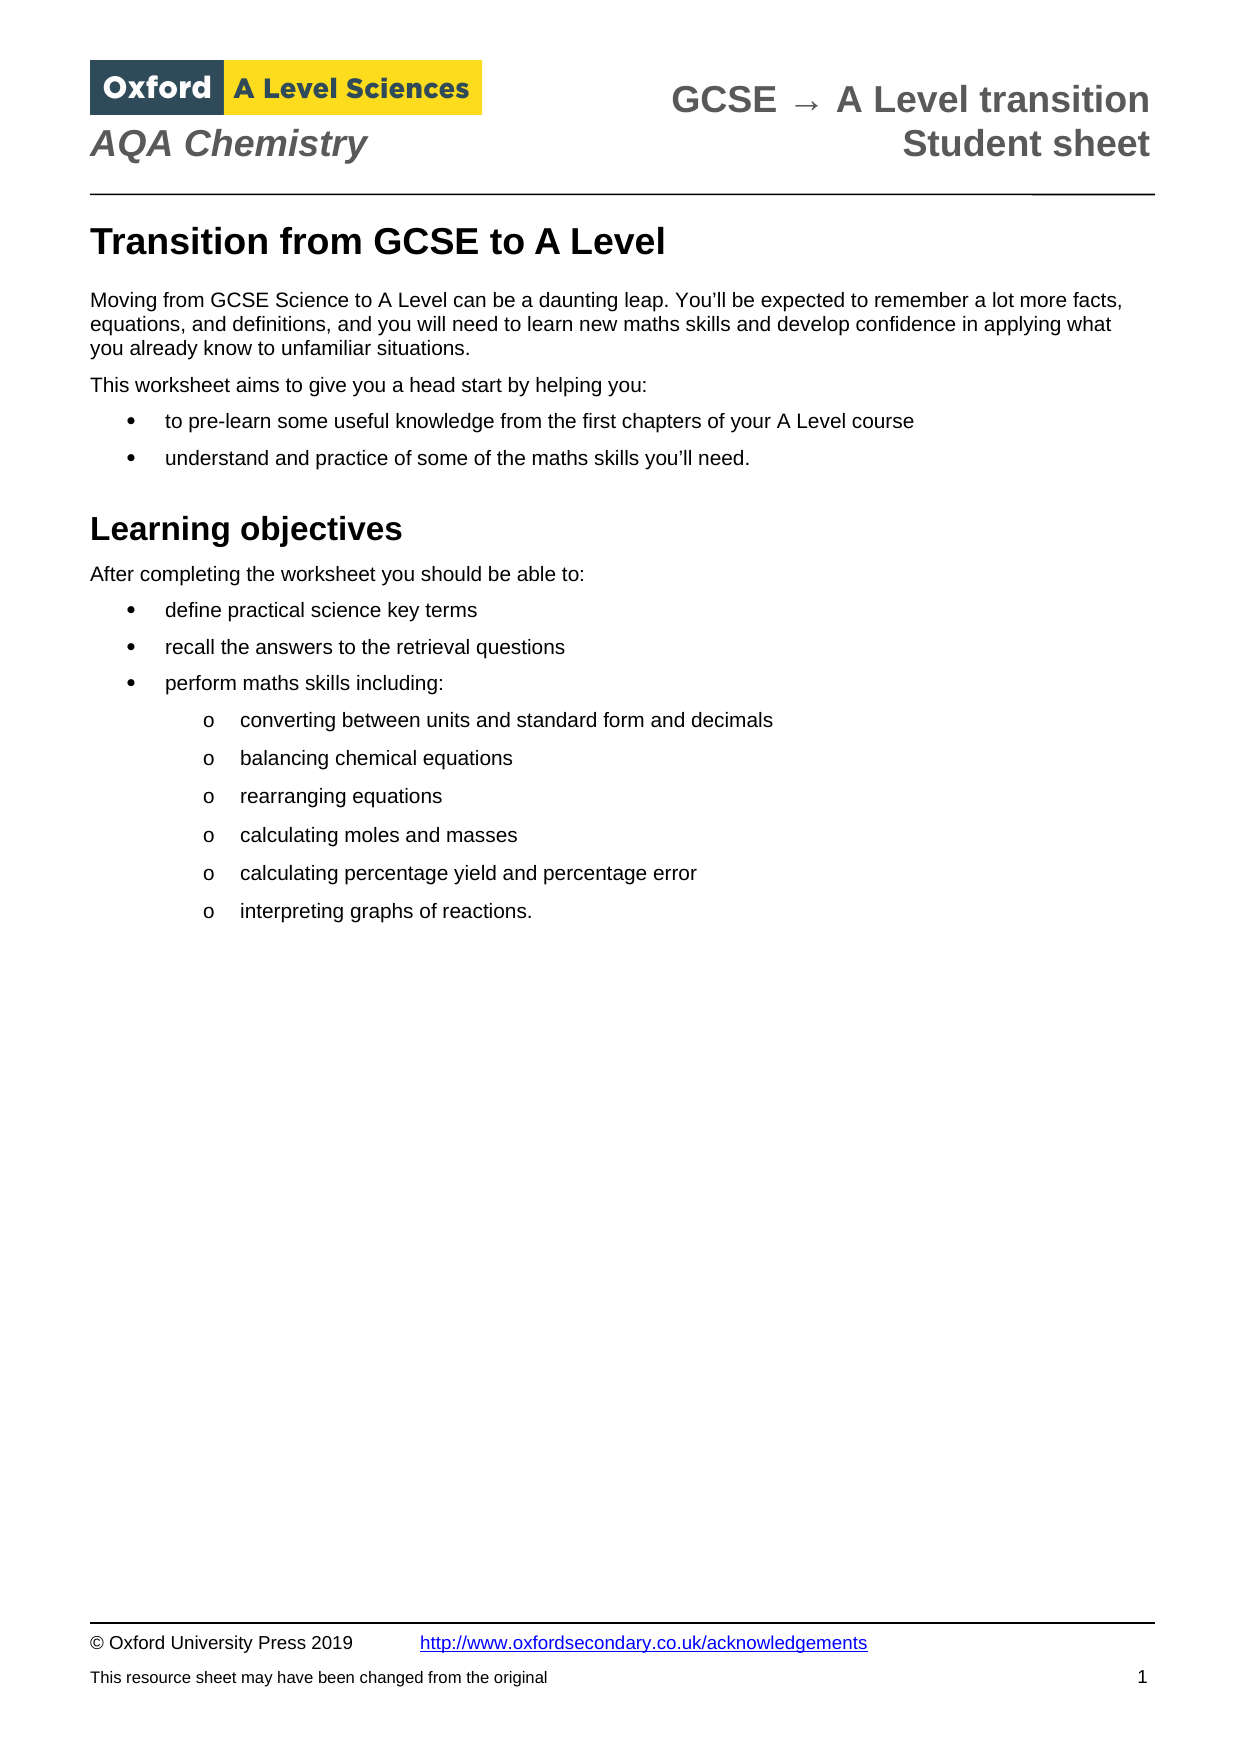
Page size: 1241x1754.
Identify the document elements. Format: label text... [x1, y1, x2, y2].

list converting between units and standard form and decimals [202, 708, 1150, 733]
list to pre-learn some useful knowledge from the first chapters of your A Level course [127, 409, 1150, 433]
text This worksheet aims to give you a head start by helping you: [90, 373, 1150, 397]
list balancing chemical equations [202, 746, 1150, 772]
list interpreting graphs of reactions. [202, 899, 1150, 925]
text Moving from GCSE Science to A Level can be a daunting leap. You’ll be expected to remember a lot more facts, equations, and definitions, and you will need to learn new maths skills and develop confidence in applying what you already know to unfamiliar situations. [90, 288, 1150, 360]
subtitle Learning objectives [90, 507, 1150, 549]
list rearranging equations [202, 784, 1150, 810]
list recall the answers to the retrieval questions [127, 634, 1150, 658]
picture [90, 60, 483, 115]
text After completing the worksheet you should be able to: [90, 561, 1150, 585]
subtitle Transition from GCSE to A Level [90, 217, 1150, 263]
list calculating percentage yield and percentage error [202, 861, 1150, 887]
list define practical science key terms [127, 598, 1150, 622]
list understand and practice of some of the maths skills you’ll need. [127, 446, 1150, 470]
list calculating moles and masses [202, 823, 1150, 848]
list perform maths skills including: [127, 671, 1150, 695]
